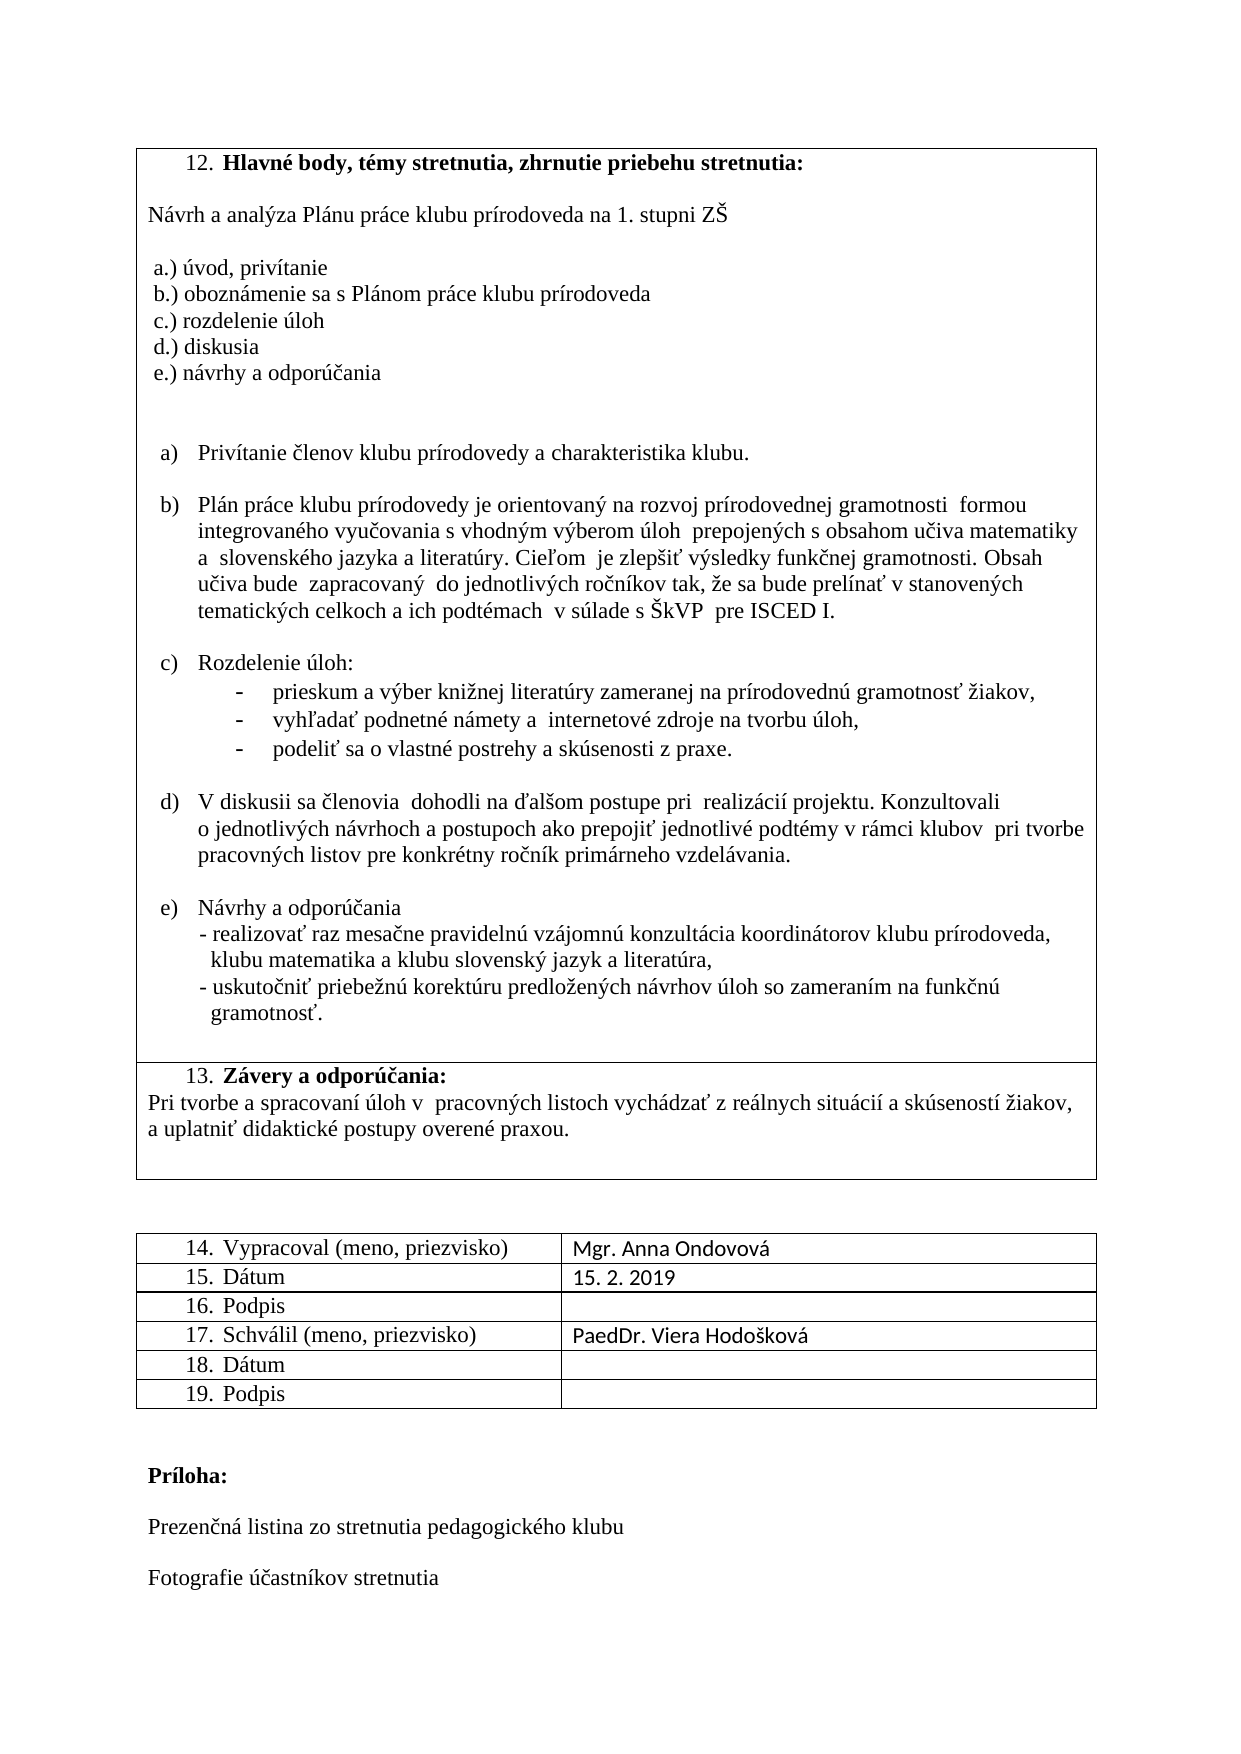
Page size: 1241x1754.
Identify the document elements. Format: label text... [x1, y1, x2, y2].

table_cell Podpis [137, 1380, 561, 1408]
table_cell Podpis [137, 1293, 561, 1321]
table_cell [562, 1293, 1096, 1321]
table_cell Dátum [137, 1264, 561, 1291]
table_cell Schválil (meno, priezvisko) [137, 1322, 561, 1349]
table_cell Hlavné body, témy stretnutia, zhrnutie priebehu stretnutia: Návrh a analýza Plánu práce klubu prírodoveda na 1. stupni ZŠ a.) úvod, privítanie b.) oboznámenie sa s Plánom práce klubu prírodoveda c.) rozdelenie úloh d.) diskusia e.) návrhy a odporúčania Privítanie členov klubu prírodovedy a charakteristika klubu. Plán práce klubu prírodovedy je orientovaný na rozvoj prírodovednej gramotnosti formou integrovaného vyučovania s vhodným výberom úloh prepojených s obsahom učiva matematiky a slovenského jazyka a literatúry. Cieľom je zlepšiť výsledky funkčnej gramotnosti. Obsah učiva bude zapracovaný do jednotlivých ročníkov tak, že sa bude prelínať v stanovených tematických celkoch a ich podtémach v súlade s ŠkVP pre ISCED I. Rozdelenie úloh: prieskum a výber knižnej literatúry zameranej na prírodovednú gramotnosť žiakov, vyhľadať podnetné námety a internetové zdroje na tvorbu úloh, podeliť sa o vlastné postrehy a skúsenosti z praxe. V diskusii sa členovia dohodli na ďalšom postupe pri realizácií projektu. Konzultovali o jednotlivých návrhoch a postupoch ako prepojiť jednotlivé podtémy v rámci klubov pri tvorbe pracovných listov pre konkrétny ročník primárneho vzdelávania. Návrhy a odporúčania - realizovať raz mesačne pravidelnú vzájomnú konzultácia koordinátorov klubu prírodoveda, klubu matematika a klubu slovenský jazyk a literatúra, - uskutočniť priebežnú korektúru predložených návrhov úloh so zameraním na funkčnú gramotnosť. [137, 149, 1096, 1062]
table_cell PaedDr. Viera Hodošková [562, 1322, 1096, 1349]
table_cell Závery a odporúčania: Pri tvorbe a spracovaní úloh v pracovných listoch vychádzať z reálnych situácií a skúseností žiakov, a uplatniť didaktické postupy overené praxou. [137, 1063, 1096, 1179]
table_header Mgr. Anna Ondovová [562, 1234, 1096, 1262]
table_cell [562, 1351, 1096, 1379]
table_header Vypracoval (meno, priezvisko) [137, 1234, 561, 1262]
text Príloha: [148, 1462, 1093, 1488]
table_cell Dátum [137, 1351, 561, 1379]
table_cell 15. 2. 2019 [562, 1264, 1096, 1291]
text Fotografie účastníkov stretnutia [148, 1564, 1093, 1590]
table_cell [562, 1380, 1096, 1408]
text Prezenčná listina zo stretnutia pedagogického klubu [148, 1513, 1093, 1539]
